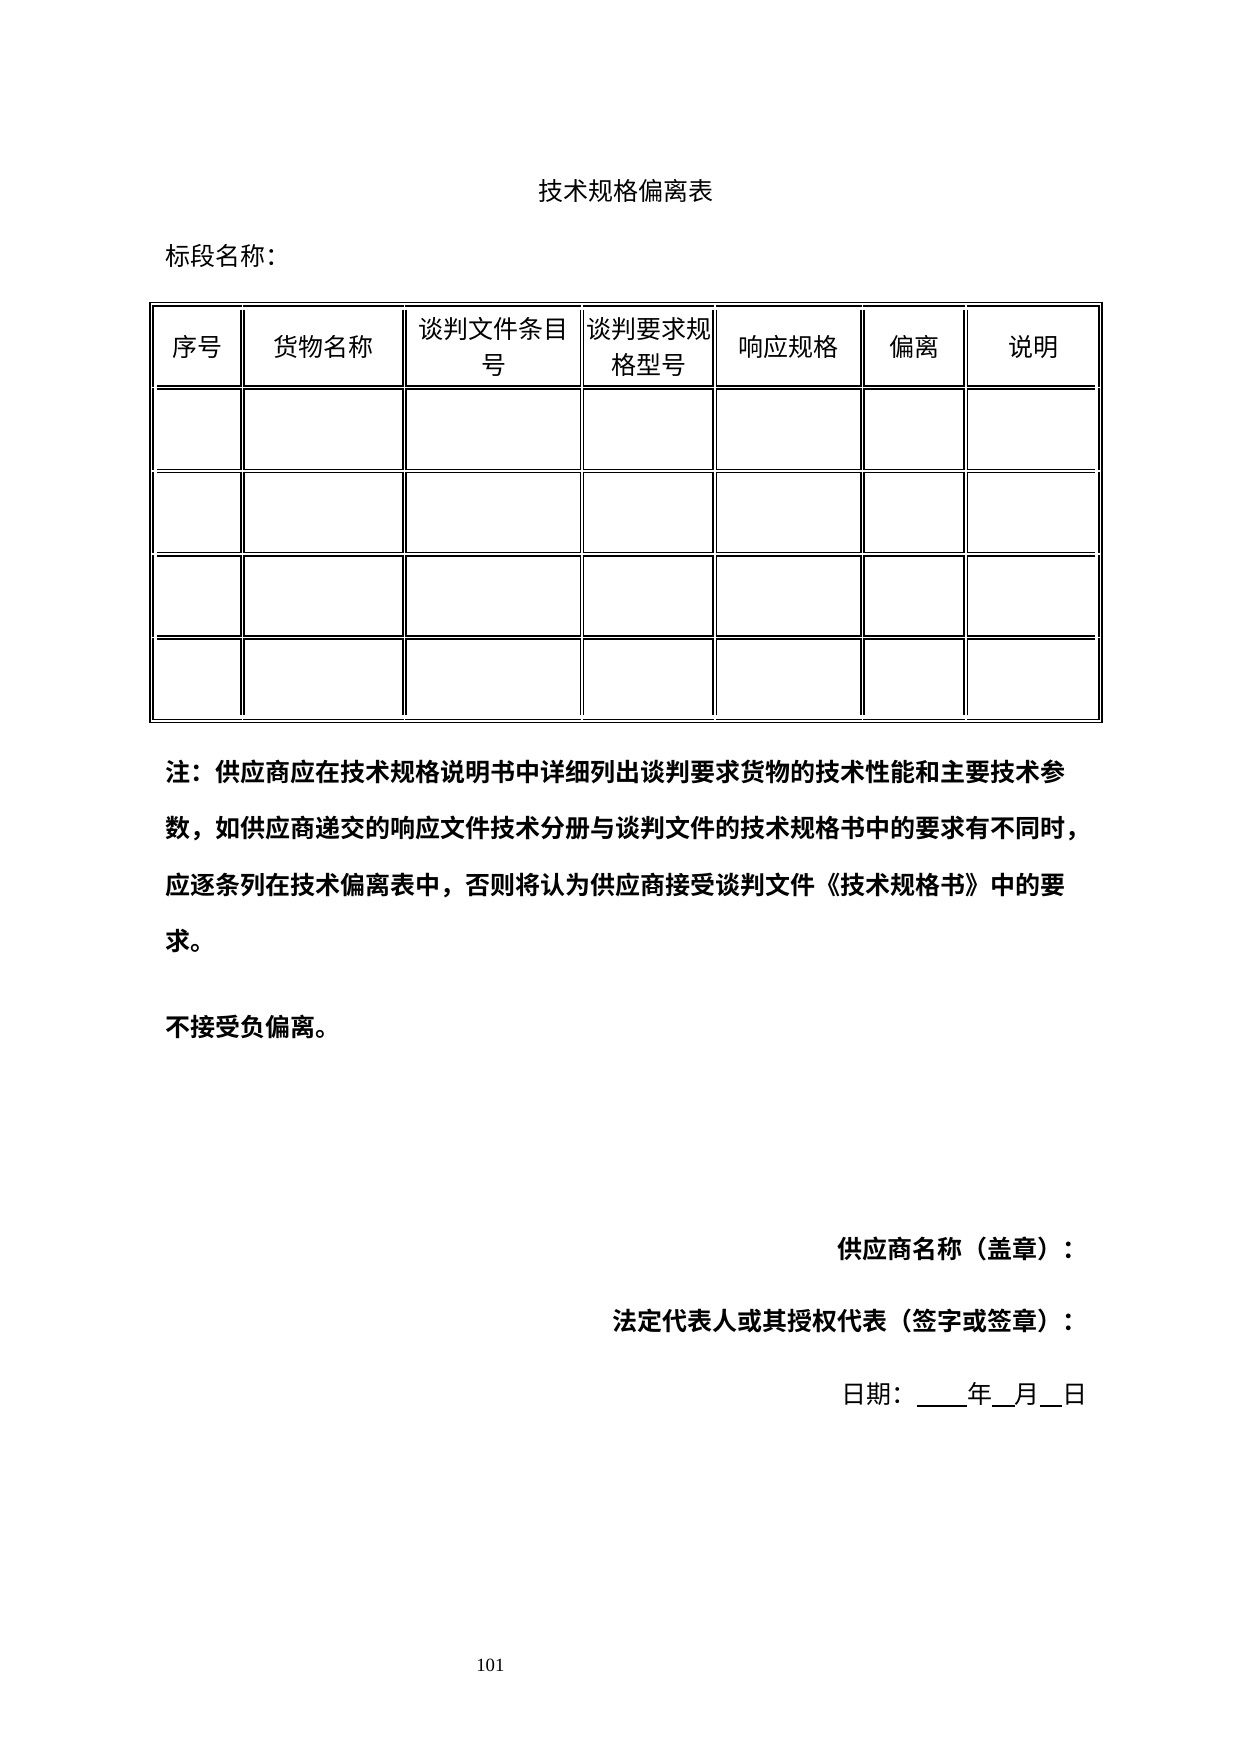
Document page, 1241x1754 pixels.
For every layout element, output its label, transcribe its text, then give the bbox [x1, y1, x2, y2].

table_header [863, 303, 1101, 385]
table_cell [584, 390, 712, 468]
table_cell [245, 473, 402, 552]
text 注：供应商应在技术规格说明书中详细列出谈判要求货物的技术性能和主要技术参数，如供应商递交的响应文件技术分册与谈判文件的技术规格书中的要求有不同时，应逐条列在技术偏离表中，否则将认为供应商接受谈判文件《技术规格书》中的要求。 [165, 752, 1087, 958]
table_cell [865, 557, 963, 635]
text 法定代表人或其授权代表（签字或签章）： [165, 1302, 1087, 1338]
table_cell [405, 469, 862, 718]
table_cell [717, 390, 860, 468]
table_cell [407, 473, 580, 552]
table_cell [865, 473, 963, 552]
text 技术规格偏离表 [165, 171, 1087, 207]
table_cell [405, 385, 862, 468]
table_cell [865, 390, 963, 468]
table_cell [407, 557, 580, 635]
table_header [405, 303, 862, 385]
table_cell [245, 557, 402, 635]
text 供应商名称（盖章）： [165, 1229, 1087, 1265]
text 日期： 年 月 日 [165, 1374, 1087, 1410]
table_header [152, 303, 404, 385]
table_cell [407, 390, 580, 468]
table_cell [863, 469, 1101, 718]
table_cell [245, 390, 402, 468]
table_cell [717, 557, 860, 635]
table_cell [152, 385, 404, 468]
text 标段名称： [165, 236, 1087, 273]
text 不接受负偏离。 [165, 1007, 1087, 1043]
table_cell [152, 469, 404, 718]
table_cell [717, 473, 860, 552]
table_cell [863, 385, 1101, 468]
